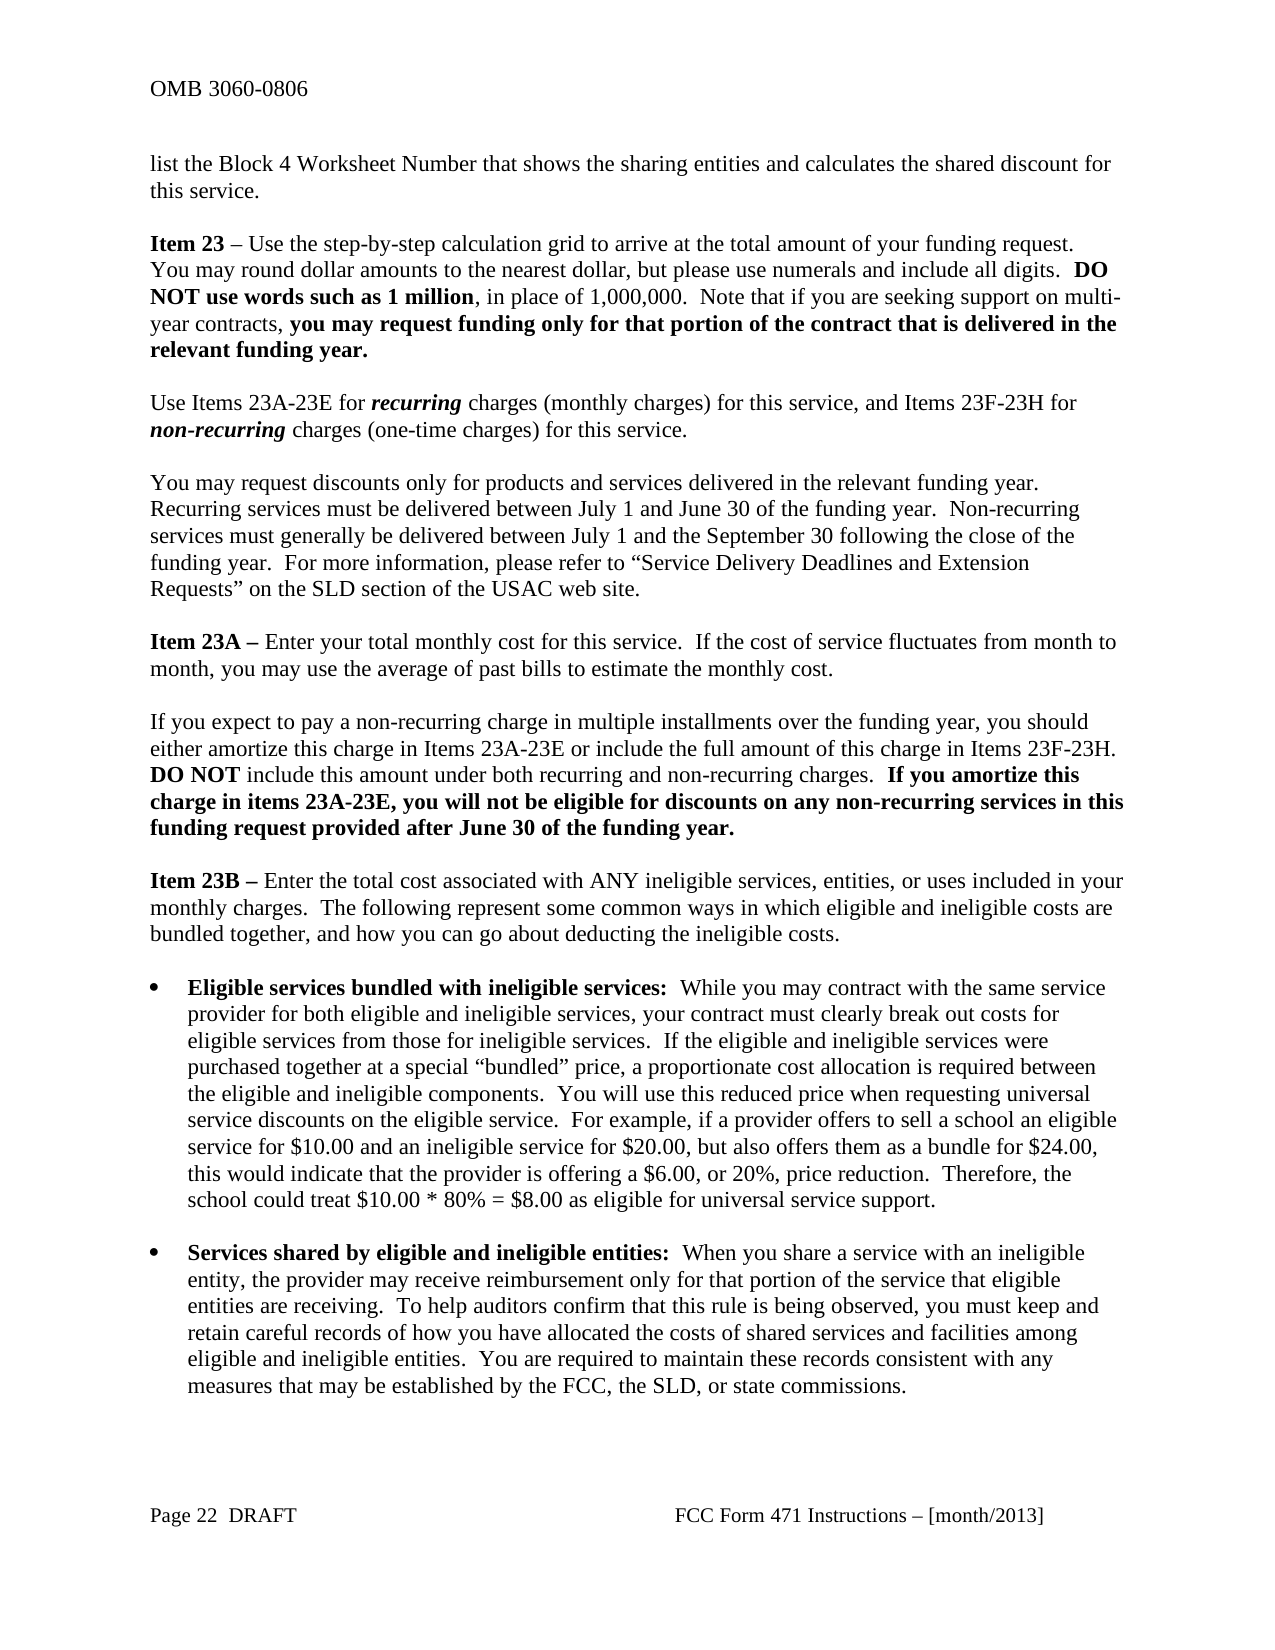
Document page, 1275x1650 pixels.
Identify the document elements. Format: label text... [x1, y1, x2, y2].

list Eligible services bundled with ineligible services: While you may contract with the same service provider for both eligible and ineligible services, your contract must clearly break out costs for eligible services from those for ineligible services. If the eligible and ineligible services were purchased together at a special “bundled” price, a proportionate cost allocation is required between the eligible and ineligible components. You will use this reduced price when requesting universal service discounts on the eligible service. For example, if a provider offers to sell a school an eligible service for $10.00 and an ineligible service for $20.00, but also offers them as a bundle for $24.00, this would indicate that the provider is offering a $6.00, or 20%, price reduction. Therefore, the school could treat $10.00 * 80% = $8.00 as eligible for universal service support. [150, 973, 1125, 1212]
list Services shared by eligible and ineligible entities: When you share a service with an ineligible entity, the provider may receive reimbursement only for that portion of the service that eligible entities are receiving. To help auditors confirm that this rule is being observed, you must keep and retain careful records of how you have allocated the costs of shared services and facilities among eligible and ineligible entities. You are required to maintain these records consistent with any measures that may be established by the FCC, the SLD, or state commissions. [150, 1239, 1125, 1398]
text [150, 150, 1125, 203]
text You may request discounts only for products and services delivered in the relevant funding year. Recurring services must be delivered between July 1 and June 30 of the funding year. Non-recurring services must generally be delivered between July 1 and the September 30 following the close of the funding year. For more information, please refer to “Service Delivery Deadlines and Extension Requests” on the SLD section of the USAC web site. [150, 469, 1125, 602]
text Use Items 23A-23E for recurring charges (monthly charges) for this service, and Items 23F-23H for non-recurring charges (one-time charges) for this service. [150, 389, 1125, 442]
list Item 23A – Enter your total monthly cost for this service. If the cost of service fluctuates from month to month, you may use the average of past bills to estimate the monthly cost. [150, 628, 1125, 681]
text If you expect to pay a non-recurring charge in multiple installments over the funding year, you should either amortize this charge in Items 23A-23E or include the full amount of this charge in Items 23F-23H. DO NOT include this amount under both recurring and non-recurring charges. If you amortize this charge in items 23A-23E, you will not be eligible for discounts on any non-recurring services in this funding request provided after June 30 of the funding year. [150, 708, 1125, 841]
text Item 23 – Use the step-by-step calculation grid to arrive at the total amount of your funding request. You may round dollar amounts to the nearest dollar, but please use numerals and include all digits. DO NOT use words such as 1 million, in place of 1,000,000. Note that if you are seeking support on multi-year contracts, you may request funding only for that portion of the contract that is delivered in the relevant funding year. [150, 230, 1125, 362]
text Item 23B – Enter the total cost associated with ANY ineligible services, entities, or uses included in your monthly charges. The following represent some common ways in which eligible and ineligible costs are bundled together, and how you can go about deducting the ineligible costs. [150, 867, 1125, 947]
